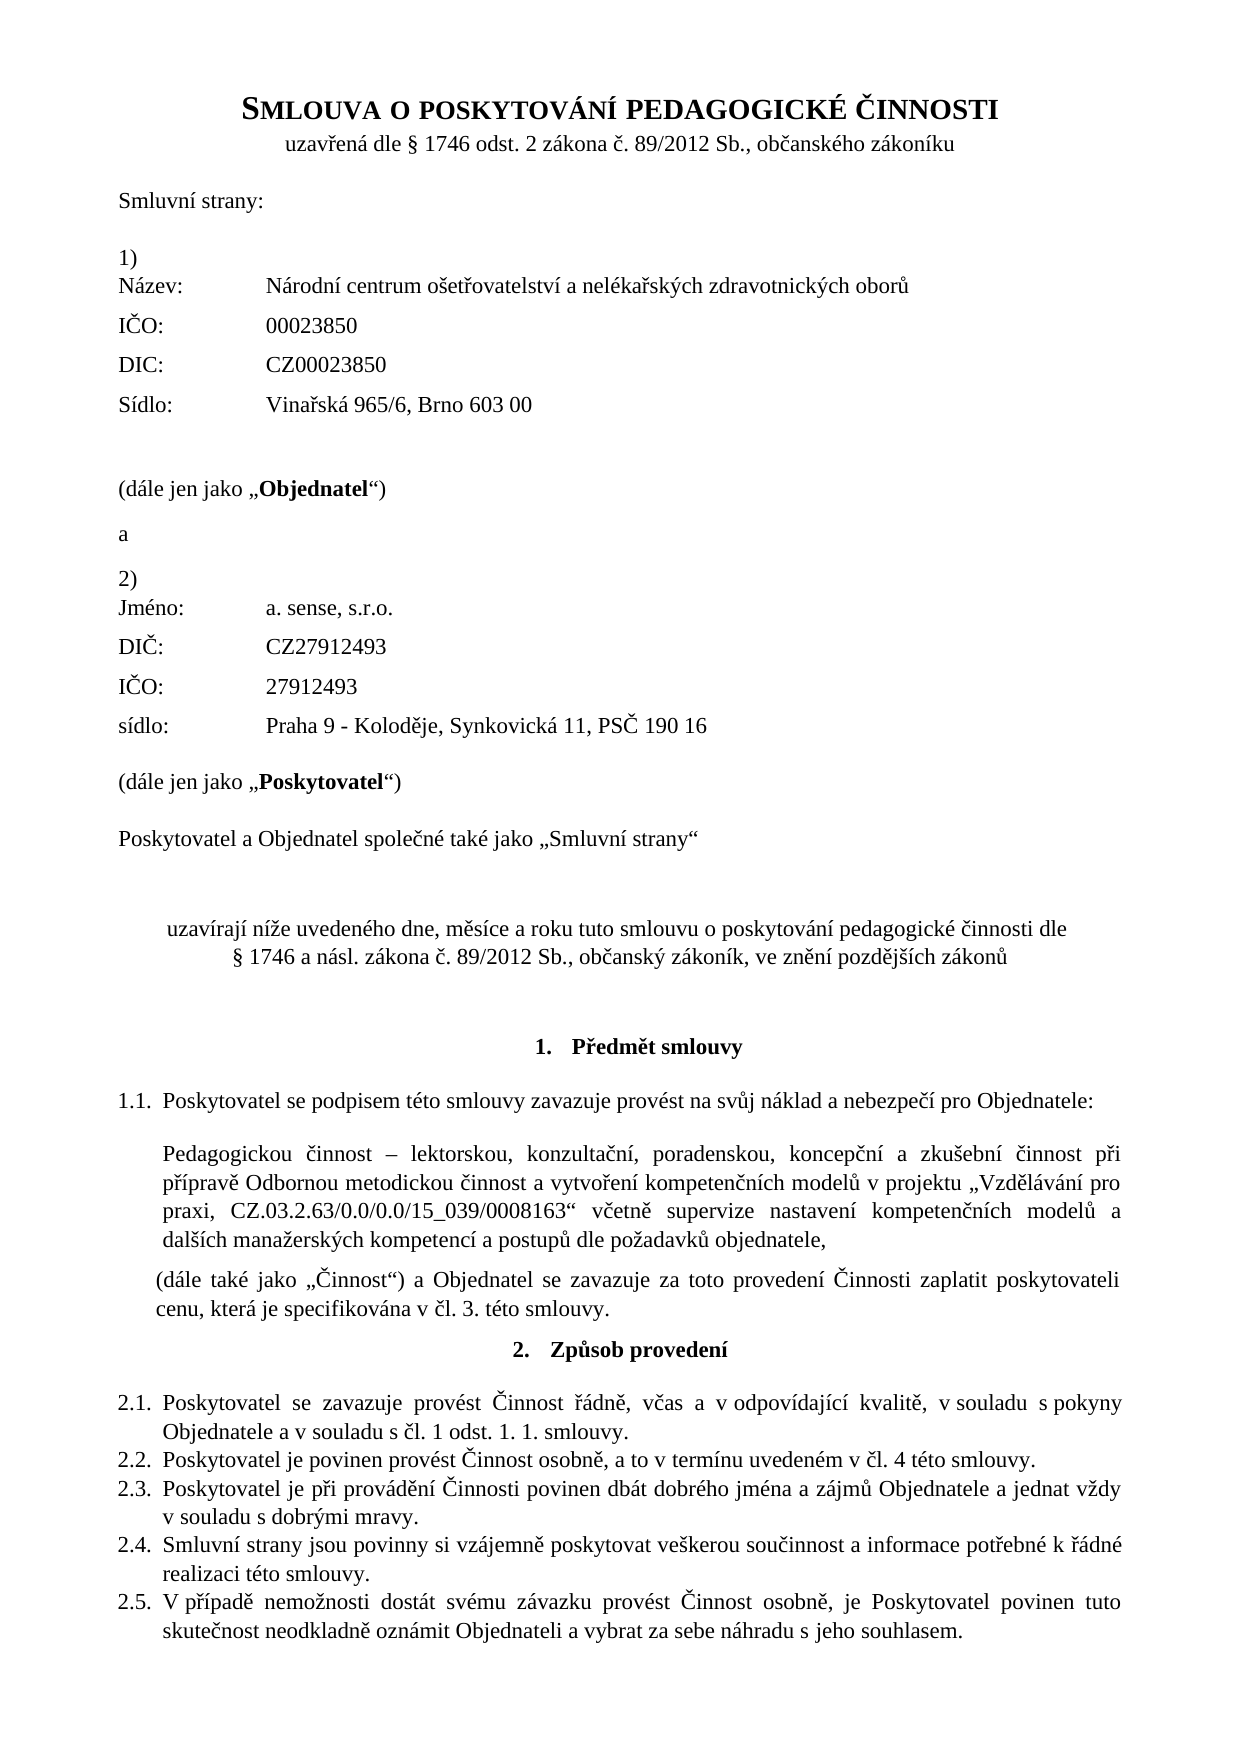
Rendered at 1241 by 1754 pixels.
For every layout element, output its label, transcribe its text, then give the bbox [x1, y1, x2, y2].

list Poskytovatel se zavazuje provést Činnost řádně, včas a v odpovídající kvalitě, v souladu s pokyny Objednatele a v souladu s čl. 1 odst. 1. 1. smlouvy. [117, 1389, 1122, 1444]
list Předmět smlouvy [155, 1033, 1122, 1060]
list Pedagogickou činnost – lektorskou, konzultační, poradenskou, koncepční a zkušební činnost při přípravě Odbornou metodickou činnost a vytvoření kompetenčních modelů v projektu „Vzdělávání pro praxi, CZ.03.2.63/0.0/0.0/15_039/0008163“ včetně supervize nastavení kompetenčních modelů a dalších manažerských kompetencí a postupů dle požadavků objednatele, [162, 1140, 1122, 1252]
text (dále jen jako „Objednatel“) [118, 475, 1122, 502]
text uzavírají níže uvedeného dne, měsíce a roku tuto smlouvu o poskytování pedagogické činnosti dle § 1746 a násl. zákona č. 89/2012 Sb., občanský zákoník, ve znění pozdějších zákonů [118, 915, 1122, 969]
list Poskytovatel se podpisem této smlouvy zavazuje provést na svůj náklad a nebezpečí pro Objednatele: [117, 1087, 1122, 1113]
list V případě nemožnosti dostát svému závazku provést Činnost osobně, je Poskytovatel povinen tuto skutečnost neodkladně oznámit Objednateli a vybrat za sebe náhradu s jeho souhlasem. [117, 1588, 1122, 1643]
text Smlouva o poskytování PEDAGOGICKÉ ČINNOSTI [118, 89, 1122, 127]
text Název: Národní centrum ošetřovatelství a nelékařských zdravotnických oborů [118, 272, 1122, 298]
text DIČ: CZ27912493 [118, 633, 1122, 660]
list (dále také jako „Činnost“) a Objednatel se zavazuje za toto provedení Činnosti zaplatit poskytovateli cenu, která je specifikována v čl. 3. této smlouvy. [156, 1267, 1122, 1321]
text Smluvní strany: [118, 187, 1122, 213]
text Poskytovatel a Objednatel společné také jako „Smluvní strany“ [118, 824, 1122, 851]
text IČO: 00023850 [118, 312, 1122, 338]
text a [118, 520, 1122, 547]
text (dále jen jako „Poskytovatel“) [118, 768, 1122, 795]
text DIC: CZ00023850 [118, 351, 1122, 377]
list Poskytovatel je povinen provést Činnost osobně, a to v termínu uvedeném v čl. 4 této smlouvy. [117, 1446, 1122, 1473]
list Poskytovatel je při provádění Činnosti povinen dbát dobrého jména a zájmů Objednatele a jednat vždy v souladu s dobrými mravy. [117, 1475, 1122, 1529]
text Sídlo: Vinařská 965/6, Brno 603 00 [118, 391, 1122, 417]
list Smluvní strany jsou povinny si vzájemně poskytovat veškerou součinnost a informace potřebné k řádné realizaci této smlouvy. [117, 1532, 1122, 1586]
text Jméno: a. sense, s.r.o. [118, 594, 1122, 620]
list Způsob provedení [118, 1336, 1122, 1362]
text 2) [118, 565, 1122, 592]
text uzavřená dle § 1746 odst. 2 zákona č. 89/2012 Sb., občanského zákoníku [118, 130, 1122, 156]
text sídlo: Praha 9 - Koloděje, Synkovická 11, PSČ 190 16 [118, 712, 1122, 739]
text IČO: 27912493 [118, 673, 1122, 699]
text 1) [118, 244, 1122, 270]
